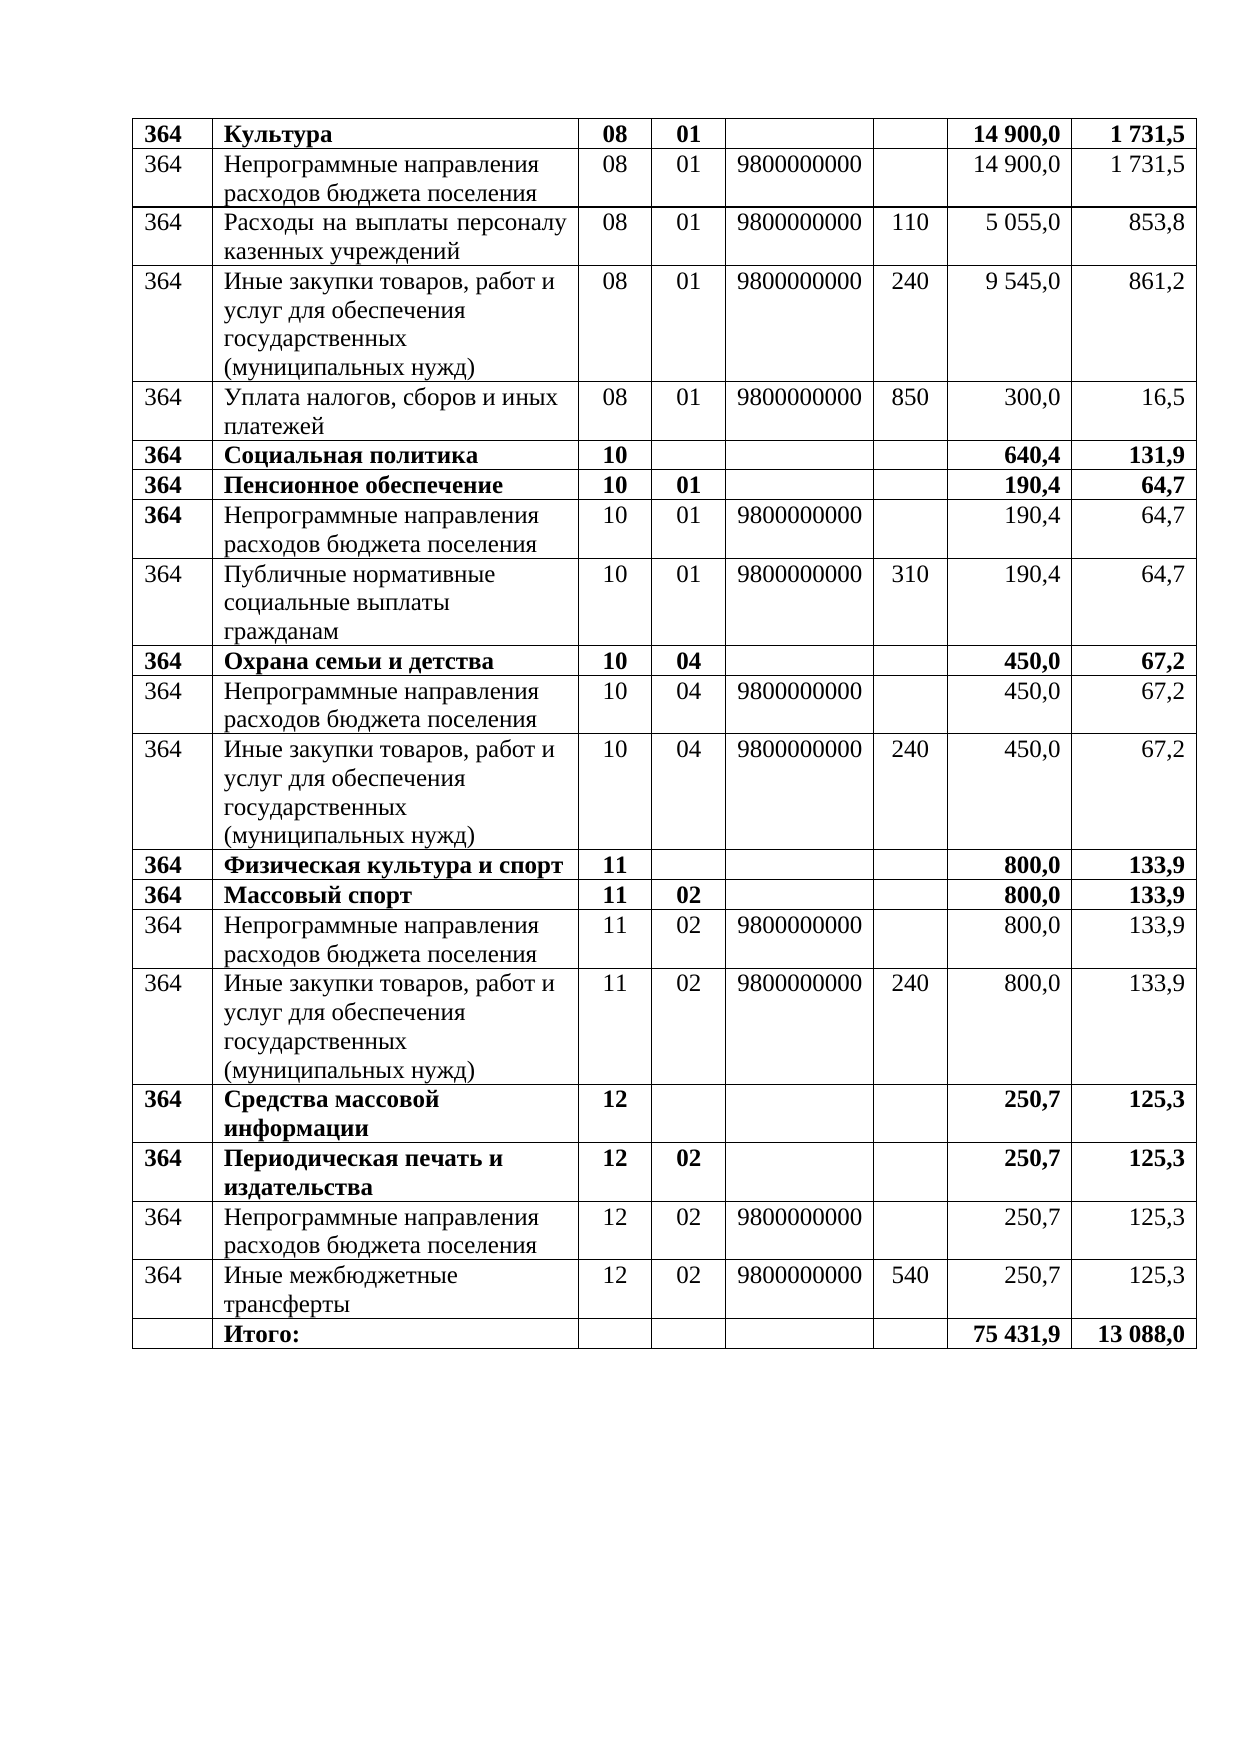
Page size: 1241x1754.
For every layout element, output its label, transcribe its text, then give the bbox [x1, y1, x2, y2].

table_cell 250,7 [948, 1260, 1071, 1318]
table_cell 04 [652, 676, 725, 733]
table_cell Уплата налогов, сборов и иных платежей [213, 382, 578, 439]
table_cell 9800000000 [726, 559, 873, 645]
table_cell 12 [579, 1143, 651, 1201]
table_cell 12 [579, 1085, 651, 1142]
table_cell 850 [874, 382, 947, 439]
table_cell [874, 441, 947, 469]
table_cell 9800000000 [726, 382, 873, 439]
table_cell 450,0 [948, 646, 1071, 675]
table_cell [874, 149, 947, 206]
table_cell 08 [579, 266, 651, 381]
table_cell 01 [652, 119, 725, 148]
table_cell Непрограммные направления расходов бюджета поселения [213, 1202, 578, 1259]
table_cell 110 [874, 208, 947, 265]
table_cell 364 [133, 646, 212, 675]
table_cell [726, 880, 873, 909]
table_cell Периодическая печать и издательства [213, 1143, 578, 1201]
table_cell [652, 850, 725, 879]
table_cell 10 [579, 470, 651, 499]
table_cell 450,0 [948, 676, 1071, 733]
table_cell 64,7 [1072, 470, 1196, 499]
table_cell [874, 1319, 947, 1347]
table_cell 01 [652, 470, 725, 499]
table_cell Непрограммные направления расходов бюджета поселения [213, 149, 578, 206]
table_cell 04 [652, 734, 725, 849]
table_cell 364 [133, 850, 212, 879]
table_cell 08 [579, 119, 651, 148]
table_cell 364 [133, 119, 212, 148]
table_cell 9800000000 [726, 910, 873, 967]
table_cell 364 [133, 910, 212, 967]
table_cell 67,2 [1072, 676, 1196, 733]
table_cell 133,9 [1072, 880, 1196, 909]
table_cell 11 [579, 910, 651, 967]
table_cell 300,0 [948, 382, 1071, 439]
table_cell 64,7 [1072, 559, 1196, 645]
table_cell Итого: [213, 1319, 578, 1347]
table_cell 131,9 [1072, 441, 1196, 469]
table_cell 9800000000 [726, 676, 873, 733]
table_cell Непрограммные направления расходов бюджета поселения [213, 500, 578, 558]
table_cell Расходы на выплаты персоналу казенных учреждений [213, 208, 578, 265]
table_cell 364 [133, 149, 212, 206]
table_cell 310 [874, 559, 947, 645]
table_cell 364 [133, 266, 212, 381]
table_cell 11 [579, 969, 651, 1083]
table_cell Массовый спорт [213, 880, 578, 909]
table_cell [874, 500, 947, 558]
table_cell 02 [652, 1260, 725, 1318]
table_cell 02 [652, 910, 725, 967]
table_cell 01 [652, 559, 725, 645]
table_cell 12 [579, 1202, 651, 1259]
table_cell [874, 119, 947, 148]
table_cell 14 900,0 [948, 149, 1071, 206]
table_cell 450,0 [948, 734, 1071, 849]
table_cell [726, 119, 873, 148]
table_cell 190,4 [948, 559, 1071, 645]
table_cell 13 088,0 [1072, 1319, 1196, 1347]
table_cell 853,8 [1072, 208, 1196, 265]
table_cell 02 [652, 1202, 725, 1259]
table_cell Физическая культура и спорт [213, 850, 578, 879]
table_cell [726, 1085, 873, 1142]
table_cell 9800000000 [726, 266, 873, 381]
table_cell 125,3 [1072, 1260, 1196, 1318]
table_cell Иные закупки товаров, работ и услуг для обеспечения государственных (муниципальных нужд) [213, 734, 578, 849]
table_cell 04 [652, 646, 725, 675]
table_cell 364 [133, 676, 212, 733]
table_cell 9800000000 [726, 1260, 873, 1318]
table_cell [726, 441, 873, 469]
table_cell [874, 1202, 947, 1259]
table_cell 64,7 [1072, 500, 1196, 558]
table_cell 1 731,5 [1072, 149, 1196, 206]
table_cell [652, 1085, 725, 1142]
table_cell 190,4 [948, 470, 1071, 499]
table_cell 861,2 [1072, 266, 1196, 381]
table_cell 364 [133, 500, 212, 558]
table_cell 190,4 [948, 500, 1071, 558]
table_cell 364 [133, 1260, 212, 1318]
table_cell 364 [133, 208, 212, 265]
table_cell Публичные нормативные социальные выплаты гражданам [213, 559, 578, 645]
table_cell 800,0 [948, 880, 1071, 909]
table_cell [874, 1143, 947, 1201]
table_cell [726, 470, 873, 499]
table_cell 9 545,0 [948, 266, 1071, 381]
table_cell Иные закупки товаров, работ и услуг для обеспечения государственных (муниципальных нужд) [213, 266, 578, 381]
table_cell 08 [579, 149, 651, 206]
table_cell 250,7 [948, 1143, 1071, 1201]
table_cell 9800000000 [726, 208, 873, 265]
table_cell Социальная политика [213, 441, 578, 469]
table_cell Культура [213, 119, 578, 148]
table_cell 16,5 [1072, 382, 1196, 439]
table_cell 125,3 [1072, 1202, 1196, 1259]
table_cell 10 [579, 676, 651, 733]
table_cell 364 [133, 470, 212, 499]
table_cell [652, 1319, 725, 1347]
table_cell 9800000000 [726, 969, 873, 1083]
table_cell 364 [133, 1085, 212, 1142]
table_cell 9800000000 [726, 1202, 873, 1259]
table_cell [579, 1319, 651, 1347]
table_cell 02 [652, 1143, 725, 1201]
table_cell 800,0 [948, 910, 1071, 967]
table_cell [874, 880, 947, 909]
table_cell 10 [579, 646, 651, 675]
table_cell 10 [579, 734, 651, 849]
table_cell [726, 1143, 873, 1201]
table_cell [874, 646, 947, 675]
table_cell [726, 850, 873, 879]
table_cell [726, 646, 873, 675]
table_cell 133,9 [1072, 969, 1196, 1083]
table_cell 01 [652, 149, 725, 206]
table_cell 9800000000 [726, 734, 873, 849]
table_cell 67,2 [1072, 734, 1196, 849]
table_cell 08 [579, 208, 651, 265]
table_cell 11 [579, 850, 651, 879]
table_cell 125,3 [1072, 1085, 1196, 1142]
table_cell 540 [874, 1260, 947, 1318]
table_cell 125,3 [1072, 1143, 1196, 1201]
table_cell [874, 1085, 947, 1142]
table_cell 364 [133, 1143, 212, 1201]
table_cell 364 [133, 734, 212, 849]
table_cell 133,9 [1072, 850, 1196, 879]
table_cell [874, 910, 947, 967]
table_cell 640,4 [948, 441, 1071, 469]
table_cell 240 [874, 266, 947, 381]
table_cell 133,9 [1072, 910, 1196, 967]
table_cell 10 [579, 500, 651, 558]
table_cell [874, 850, 947, 879]
table_cell 11 [579, 880, 651, 909]
table_cell 02 [652, 969, 725, 1083]
table_cell 01 [652, 208, 725, 265]
table_cell 364 [133, 1202, 212, 1259]
table_cell Иные межбюджетные трансферты [213, 1260, 578, 1318]
table_cell 364 [133, 880, 212, 909]
table_cell 240 [874, 969, 947, 1083]
table_cell Иные закупки товаров, работ и услуг для обеспечения государственных (муниципальных нужд) [213, 969, 578, 1083]
table_cell 67,2 [1072, 646, 1196, 675]
table_cell 02 [652, 880, 725, 909]
table_cell 250,7 [948, 1085, 1071, 1142]
table_cell 364 [133, 382, 212, 439]
table_cell 75 431,9 [948, 1319, 1071, 1347]
table_cell 10 [579, 441, 651, 469]
table_cell [133, 1319, 212, 1347]
table_cell 1 731,5 [1072, 119, 1196, 148]
table_cell 9800000000 [726, 500, 873, 558]
table_cell 01 [652, 266, 725, 381]
table_cell Охрана семьи и детства [213, 646, 578, 675]
table_cell 240 [874, 734, 947, 849]
table_cell [652, 441, 725, 469]
table_cell 5 055,0 [948, 208, 1071, 265]
table_cell 800,0 [948, 850, 1071, 879]
table_cell [874, 676, 947, 733]
table_cell 08 [579, 382, 651, 439]
table_cell 12 [579, 1260, 651, 1318]
table_cell [726, 1319, 873, 1347]
table_cell Непрограммные направления расходов бюджета поселения [213, 910, 578, 967]
table_cell 800,0 [948, 969, 1071, 1083]
table_cell 10 [579, 559, 651, 645]
table_cell 364 [133, 559, 212, 645]
table_cell 9800000000 [726, 149, 873, 206]
table_cell 01 [652, 382, 725, 439]
table_cell 250,7 [948, 1202, 1071, 1259]
table_cell 14 900,0 [948, 119, 1071, 148]
table_cell 364 [133, 969, 212, 1083]
table_cell Средства массовой информации [213, 1085, 578, 1142]
table_cell Непрограммные направления расходов бюджета поселения [213, 676, 578, 733]
table_cell 364 [133, 441, 212, 469]
table_cell Пенсионное обеспечение [213, 470, 578, 499]
table_cell 01 [652, 500, 725, 558]
table_cell [874, 470, 947, 499]
